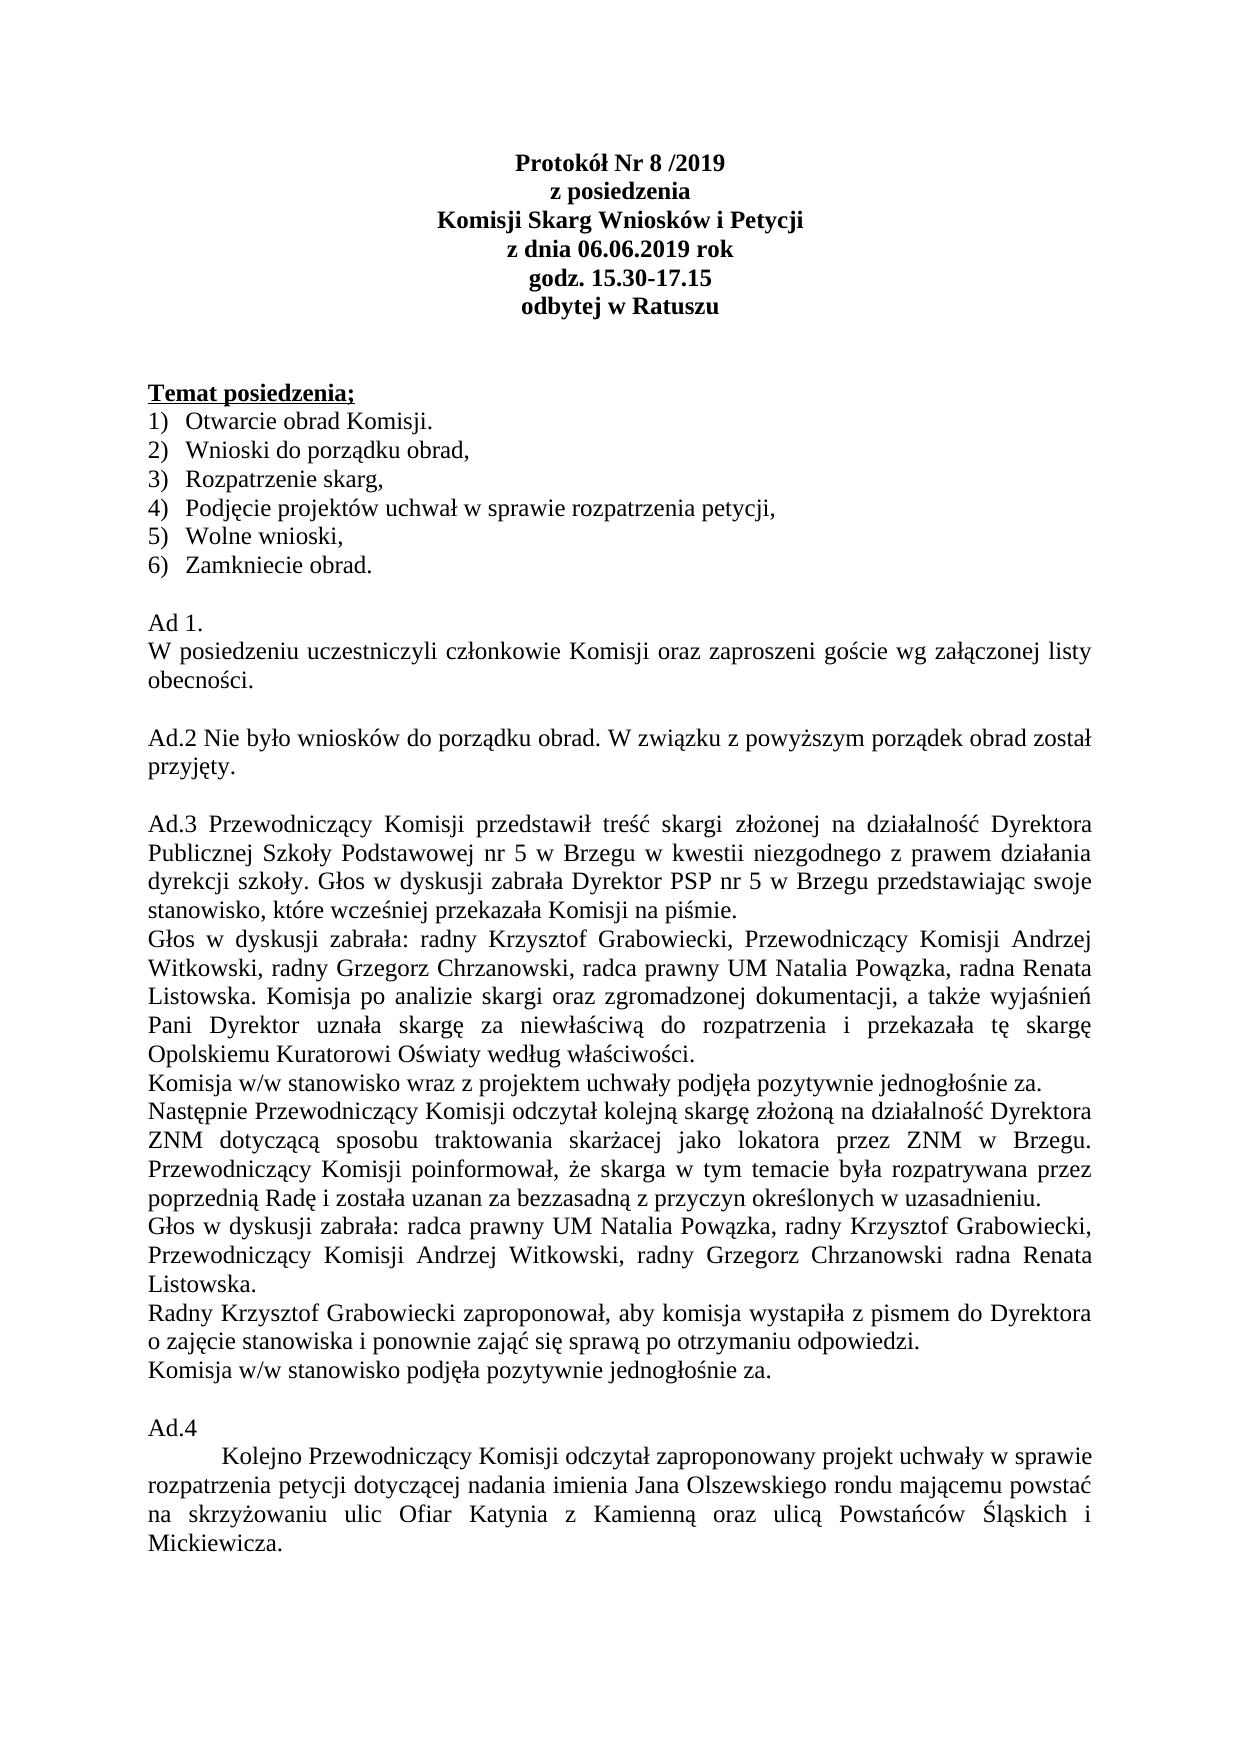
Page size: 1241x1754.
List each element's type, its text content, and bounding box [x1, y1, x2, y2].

list Podjęcie projektów uchwał w sprawie rozpatrzenia petycji, [148, 493, 1093, 521]
list Otwarcie obrad Komisji. [148, 406, 1093, 435]
text Głos w dyskusji zabrała: radny Krzysztof Grabowiecki, Przewodniczący Komisji Andrzej Witkowski, radny Grzegorz Chrzanowski, radca prawny UM Natalia Powązka, radna Renata Listowska. Komisja po analizie skargi oraz zgromadzonej dokumentacji, a także wyjaśnień Pani Dyrektor uznała skargę za niewłaściwą do rozpatrzenia i przekazała tę skargę Opolskiemu Kuratorowi Oświaty według właściwości. [148, 924, 1093, 1068]
text godz. 15.30-17.15 [148, 263, 1093, 291]
text Temat posiedzenia; [148, 378, 1093, 406]
text z posiedzenia [148, 176, 1093, 205]
list Wolne wnioski, [148, 521, 1093, 550]
text Komisja w/w stanowisko podjęła pozytywnie jednogłośnie za. [148, 1355, 1093, 1384]
text Ad.4 [148, 1413, 1093, 1441]
text Komisja w/w stanowisko wraz z projektem uchwały podjęła pozytywnie jednogłośnie za. [148, 1068, 1093, 1096]
text Ad.2 Nie było wniosków do porządku obrad. W związku z powyższym porządek obrad został przyjęty. [148, 723, 1093, 780]
text z dnia 06.06.2019 rok [148, 234, 1093, 263]
list Wnioski do porządku obrad, [148, 435, 1093, 464]
text Protokół Nr 8 /2019 [148, 148, 1093, 176]
list Rozpatrzenie skarg, [148, 464, 1093, 493]
text W posiedzeniu uczestniczyli członkowie Komisji oraz zaproszeni goście wg załączonej listy obecności. [148, 636, 1093, 694]
text Ad.3 Przewodniczący Komisji przedstawił treść skargi złożonej na działalność Dyrektora Publicznej Szkoły Podstawowej nr 5 w Brzegu w kwestii niezgodnego z prawem działania dyrekcji szkoły. Głos w dyskusji zabrała Dyrektor PSP nr 5 w Brzegu przedstawiając swoje stanowisko, które wcześniej przekazała Komisji na piśmie. [148, 809, 1093, 924]
text Radny Krzysztof Grabowiecki zaproponował, aby komisja wystapiła z pismem do Dyrektora o zajęcie stanowiska i ponownie zająć się sprawą po otrzymaniu odpowiedzi. [148, 1298, 1093, 1355]
text Kolejno Przewodniczący Komisji odczytał zaproponowany projekt uchwały w sprawie rozpatrzenia petycji dotyczącej nadania imienia Jana Olszewskiego rondu mającemu powstać na skrzyżowaniu ulic Ofiar Katynia z Kamienną oraz ulicą Powstańców Śląskich i Mickiewicza. [148, 1441, 1093, 1556]
text Następnie Przewodniczący Komisji odczytał kolejną skargę złożoną na działalność Dyrektora ZNM dotyczącą sposobu traktowania skarżacej jako lokatora przez ZNM w Brzegu. Przewodniczący Komisji poinformował, że skarga w tym temacie była rozpatrywana przez poprzednią Radę i została uzanan za bezzasadną z przyczyn określonych w uzasadnieniu. [148, 1096, 1093, 1211]
text Komisji Skarg Wniosków i Petycji [148, 205, 1093, 234]
list Zamkniecie obrad. [148, 550, 1093, 579]
text Ad 1. [148, 608, 1093, 636]
text odbytej w Ratuszu [148, 291, 1093, 320]
text Głos w dyskusji zabrała: radca prawny UM Natalia Powązka, radny Krzysztof Grabowiecki, Przewodniczący Komisji Andrzej Witkowski, radny Grzegorz Chrzanowski radna Renata Listowska. [148, 1211, 1093, 1298]
